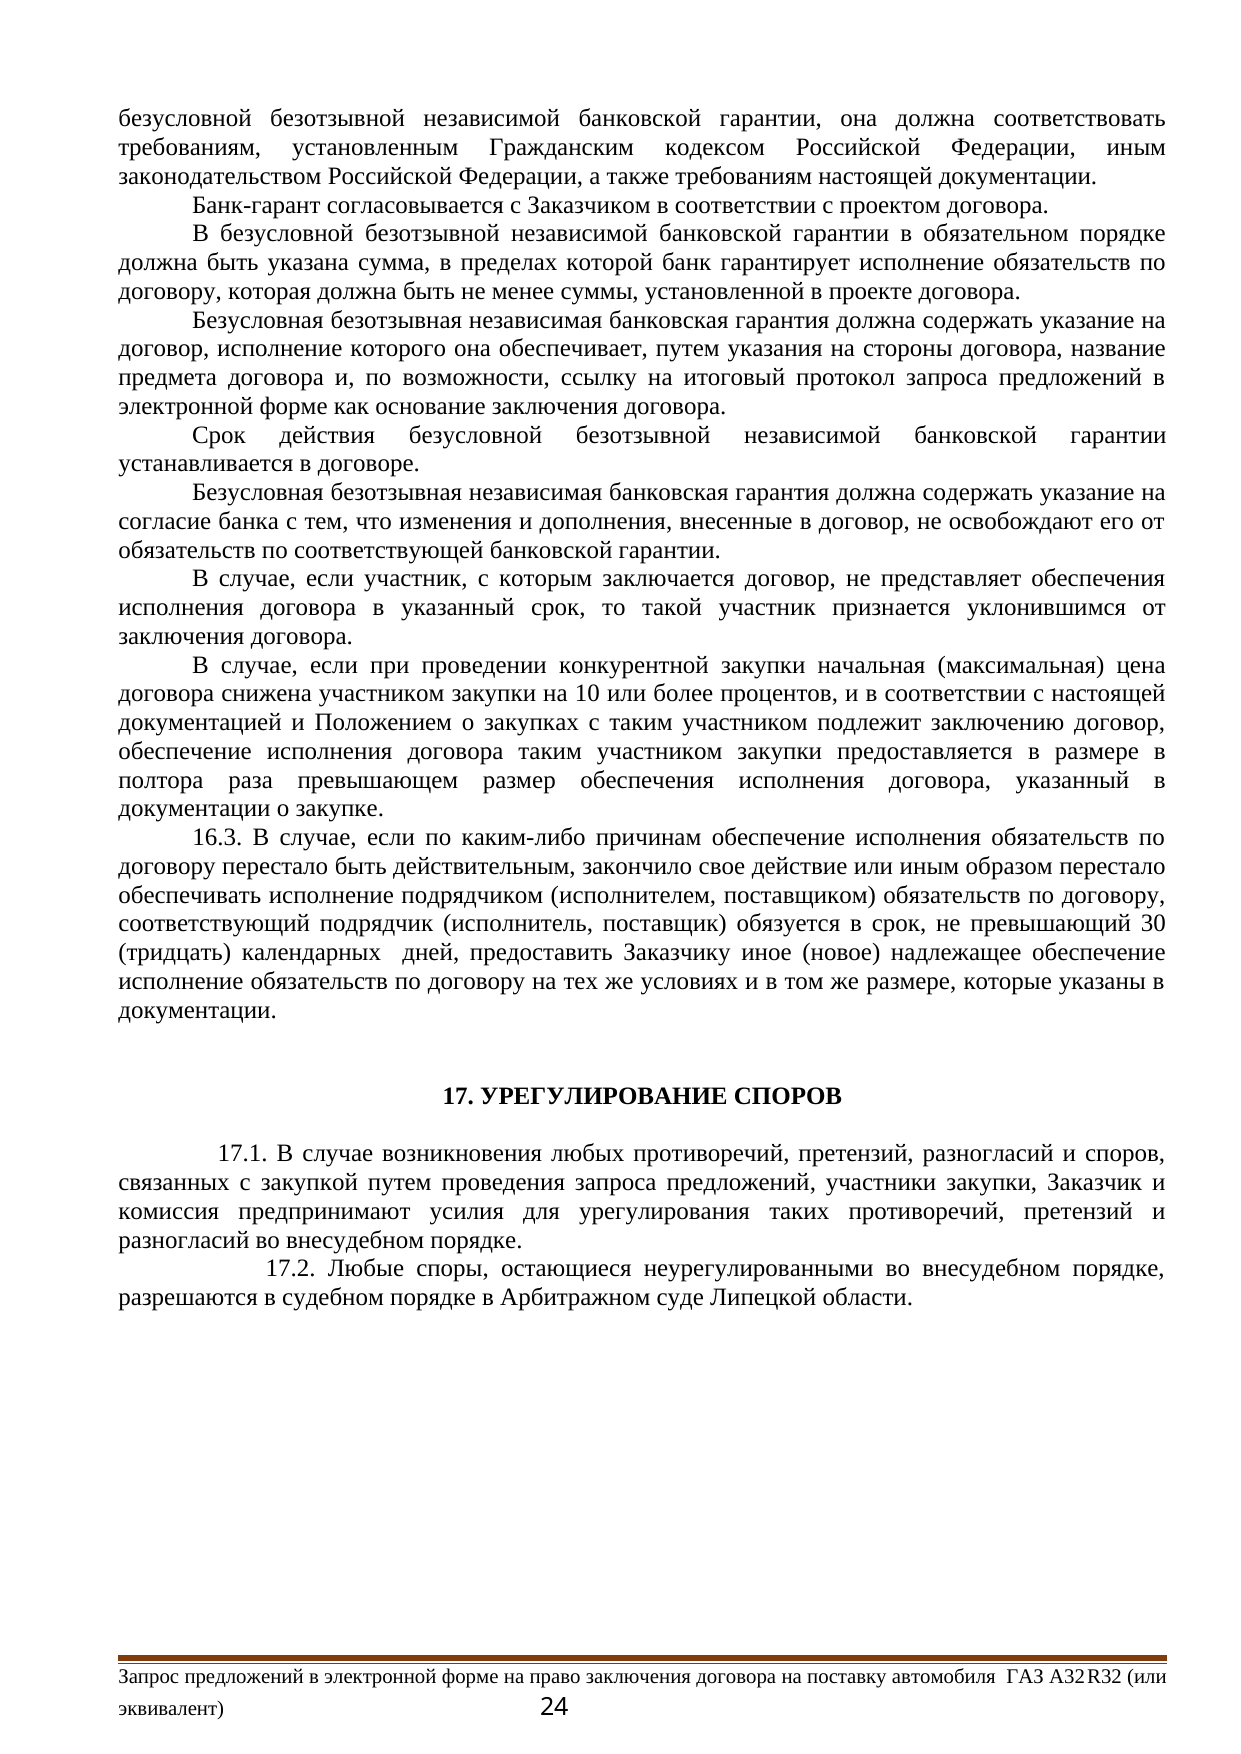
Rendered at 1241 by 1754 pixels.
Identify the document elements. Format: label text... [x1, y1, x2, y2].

text 16.3. В случае, если по каким-либо причинам обеспечение исполнения обязательств по договору перестало быть действительным, закончило свое действие или иным образом перестало обеспечивать исполнение подрядчиком (исполнителем, поставщиком) обязательств по договору, соответствующий подрядчик (исполнитель, поставщик) обязуется в срок, не превышающий 30 (тридцать) календарных дней, предоставить Заказчику иное (новое) надлежащее обеспечение исполнение обязательств по договору на тех же условиях и в том же размере, которые указаны в документации. [118, 822, 1167, 1023]
text В безусловной безотзывной независимой банковской гарантии в обязательном порядке должна быть указана сумма, в пределах которой банк гарантирует исполнение обязательств по договору, которая должна быть не менее суммы, установленной в проекте договора. [118, 218, 1167, 305]
text 17.2. Любые споры, остающиеся неурегулированными во внесудебном порядке, разрешаются в судебном порядке в Арбитражном суде Липецкой области. [118, 1253, 1167, 1311]
text В случае, если при проведении конкурентной закупки начальная (максимальная) цена договора снижена участником закупки на 10 или более процентов, и в соответствии с настоящей документацией и Положением о закупках с таким участником подлежит заключению договор, обеспечение исполнения договора таким участником закупки предоставляется в размере в полтора раза превышающем размер обеспечения исполнения договора, указанный в документации о закупке. [118, 650, 1167, 822]
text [118, 103, 1167, 190]
text Срок действия безусловной безотзывной независимой банковской гарантии устанавливается в договоре. [118, 420, 1167, 477]
text В случае, если участник, с которым заключается договор, не представляет обеспечения исполнения договора в указанный срок, то такой участник признается уклонившимся от заключения договора. [118, 563, 1167, 650]
text 17.1. В случае возникновения любых противоречий, претензий, разногласий и споров, связанных с закупкой путем проведения запроса предложений, участники закупки, Заказчик и комиссия предпринимают усилия для урегулирования таких противоречий, претензий и разногласий во внесудебном порядке. [118, 1138, 1167, 1253]
text Банк-гарант согласовывается с Заказчиком в соответствии с проектом договора. [118, 190, 1167, 218]
text Безусловная безотзывная независимая банковская гарантия должна содержать указание на договор, исполнение которого она обеспечивает, путем указания на стороны договора, название предмета договора и, по возможности, ссылку на итоговый протокол запроса предложений в электронной форме как основание заключения договора. [118, 305, 1167, 420]
text 17. УРЕГУЛИРОВАНИЕ СПОРОВ [118, 1081, 1167, 1110]
text Безусловная безотзывная независимая банковская гарантия должна содержать указание на согласие банка с тем, что изменения и дополнения, внесенные в договор, не освобождают его от обязательств по соответствующей банковской гарантии. [118, 477, 1167, 563]
